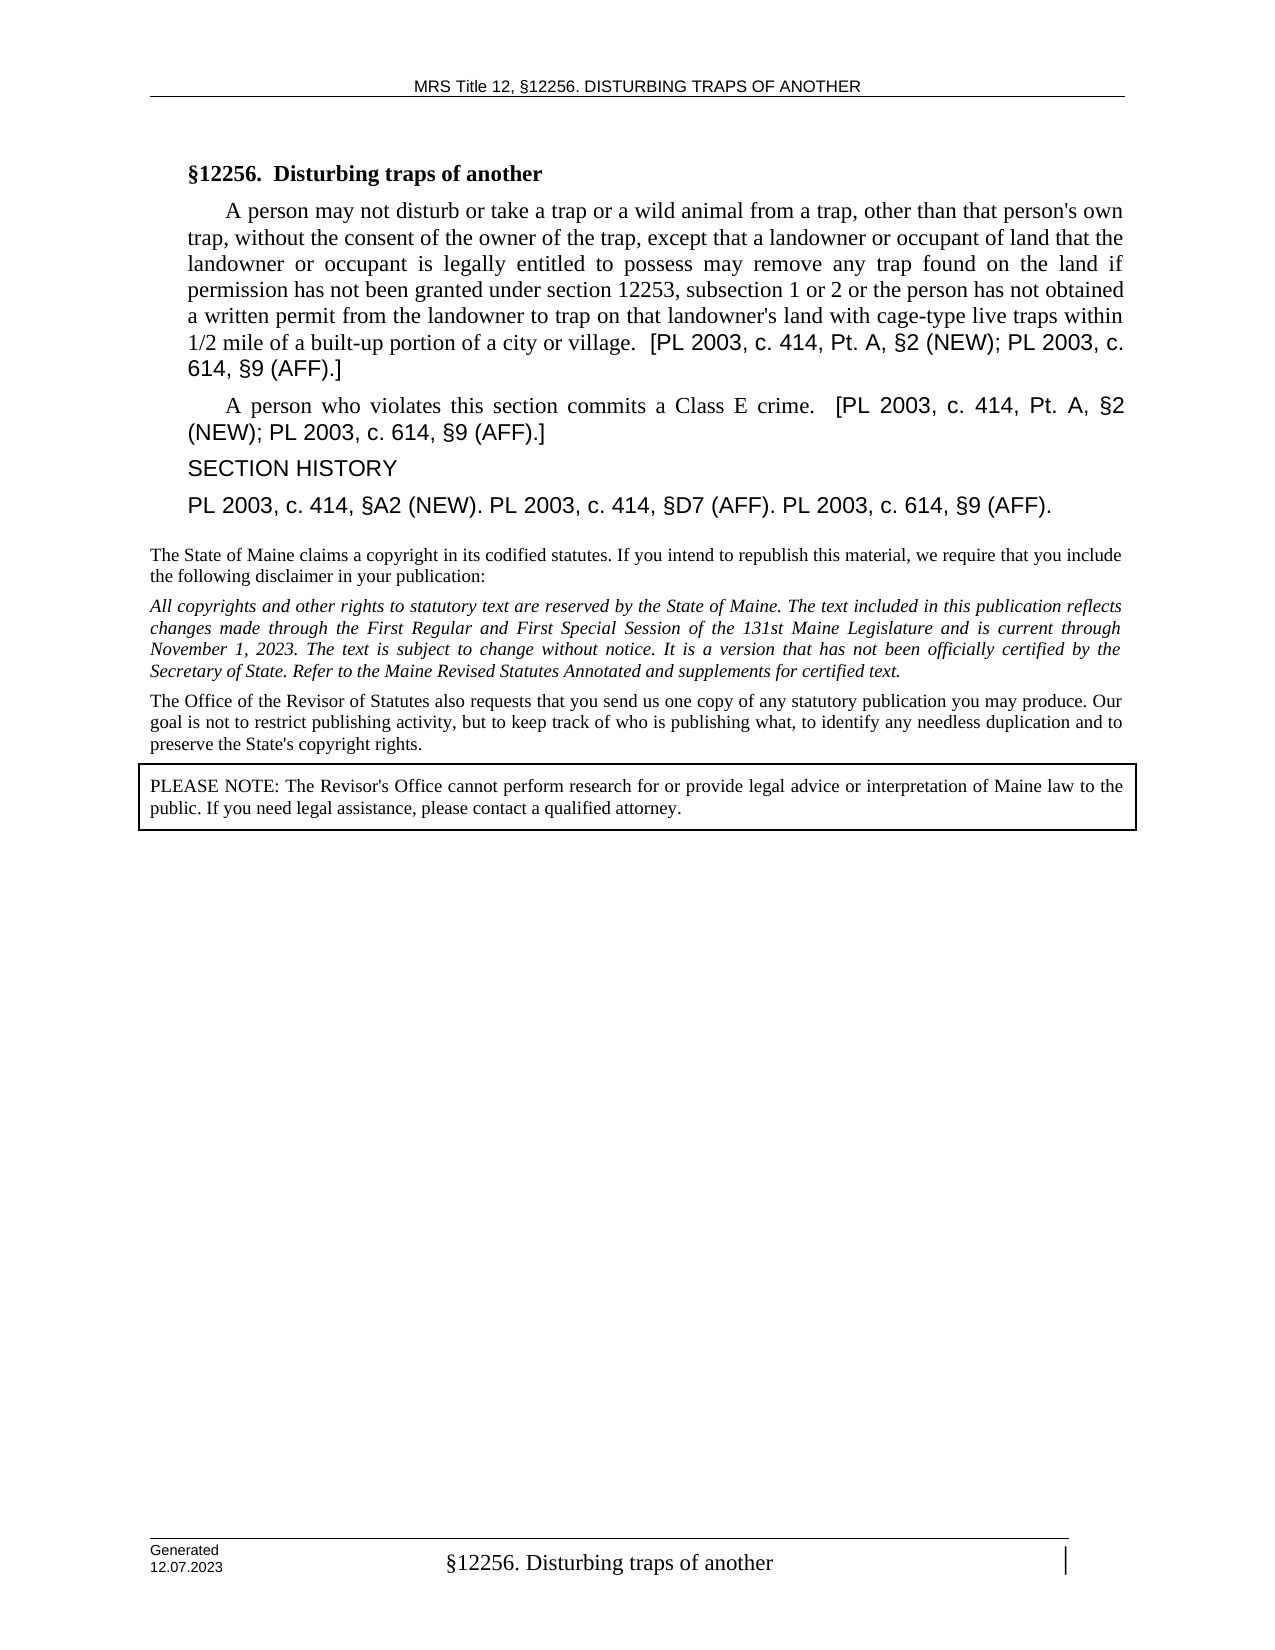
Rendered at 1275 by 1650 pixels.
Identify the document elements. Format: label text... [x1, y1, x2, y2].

text PL 2003, c. 414, §A2 (NEW). PL 2003, c. 414, §D7 (AFF). PL 2003, c. 614, §9 (AFF). [187, 492, 1125, 518]
text The Office of the Revisor of Statutes also requests that you send us one copy of any statutory publication you may produce. Our goal is not to restrict publishing activity, but to keep track of who is publishing what, to identify any needless duplication and to preserve the State's copyright rights. [150, 689, 1125, 754]
text A person who violates this section commits a Class E crime. [PL 2003, c. 414, Pt. A, §2 (NEW); PL 2003, c. 614, §9 (AFF).] [187, 392, 1125, 445]
text All copyrights and other rights to statutory text are reserved by the State of Maine. The text included in this publication reflects changes made through the First Regular and First Special Session of the 131st Maine Legislature and is current through November 1, 2023 . The text is subject to change without notice. It is a version that has not been officially certified by the Secretary of State. Refer to the Maine Revised Statutes Annotated and supplements for certified text. [150, 595, 1125, 681]
text SECTION HISTORY [187, 455, 1125, 482]
text The State of Maine claims a copyright in its codified statutes. If you intend to republish this material, we require that you include the following disclaimer in your publication: [150, 543, 1125, 587]
text A person may not disturb or take a trap or a wild animal from a trap, other than that person's own trap, without the consent of the owner of the trap, except that a landowner or occupant of land that the landowner or occupant is legally entitled to possess may remove any trap found on the land if permission has not been granted under section 12253, subsection 1 or 2 or the person has not obtained a written permit from the landowner to trap on that landowner's land with cage-type live traps within 1/2 mile of a built-up portion of a city or village. [PL 2003, c. 414, Pt. A, §2 (NEW); PL 2003, c. 614, §9 (AFF).] [187, 197, 1125, 382]
text PLEASE NOTE: The Revisor's Office cannot perform research for or provide legal advice or interpretation of Maine law to the public. If you need legal assistance, please contact a qualified attorney. [140, 765, 1135, 829]
text §12256. Disturbing traps of another [187, 160, 1125, 187]
